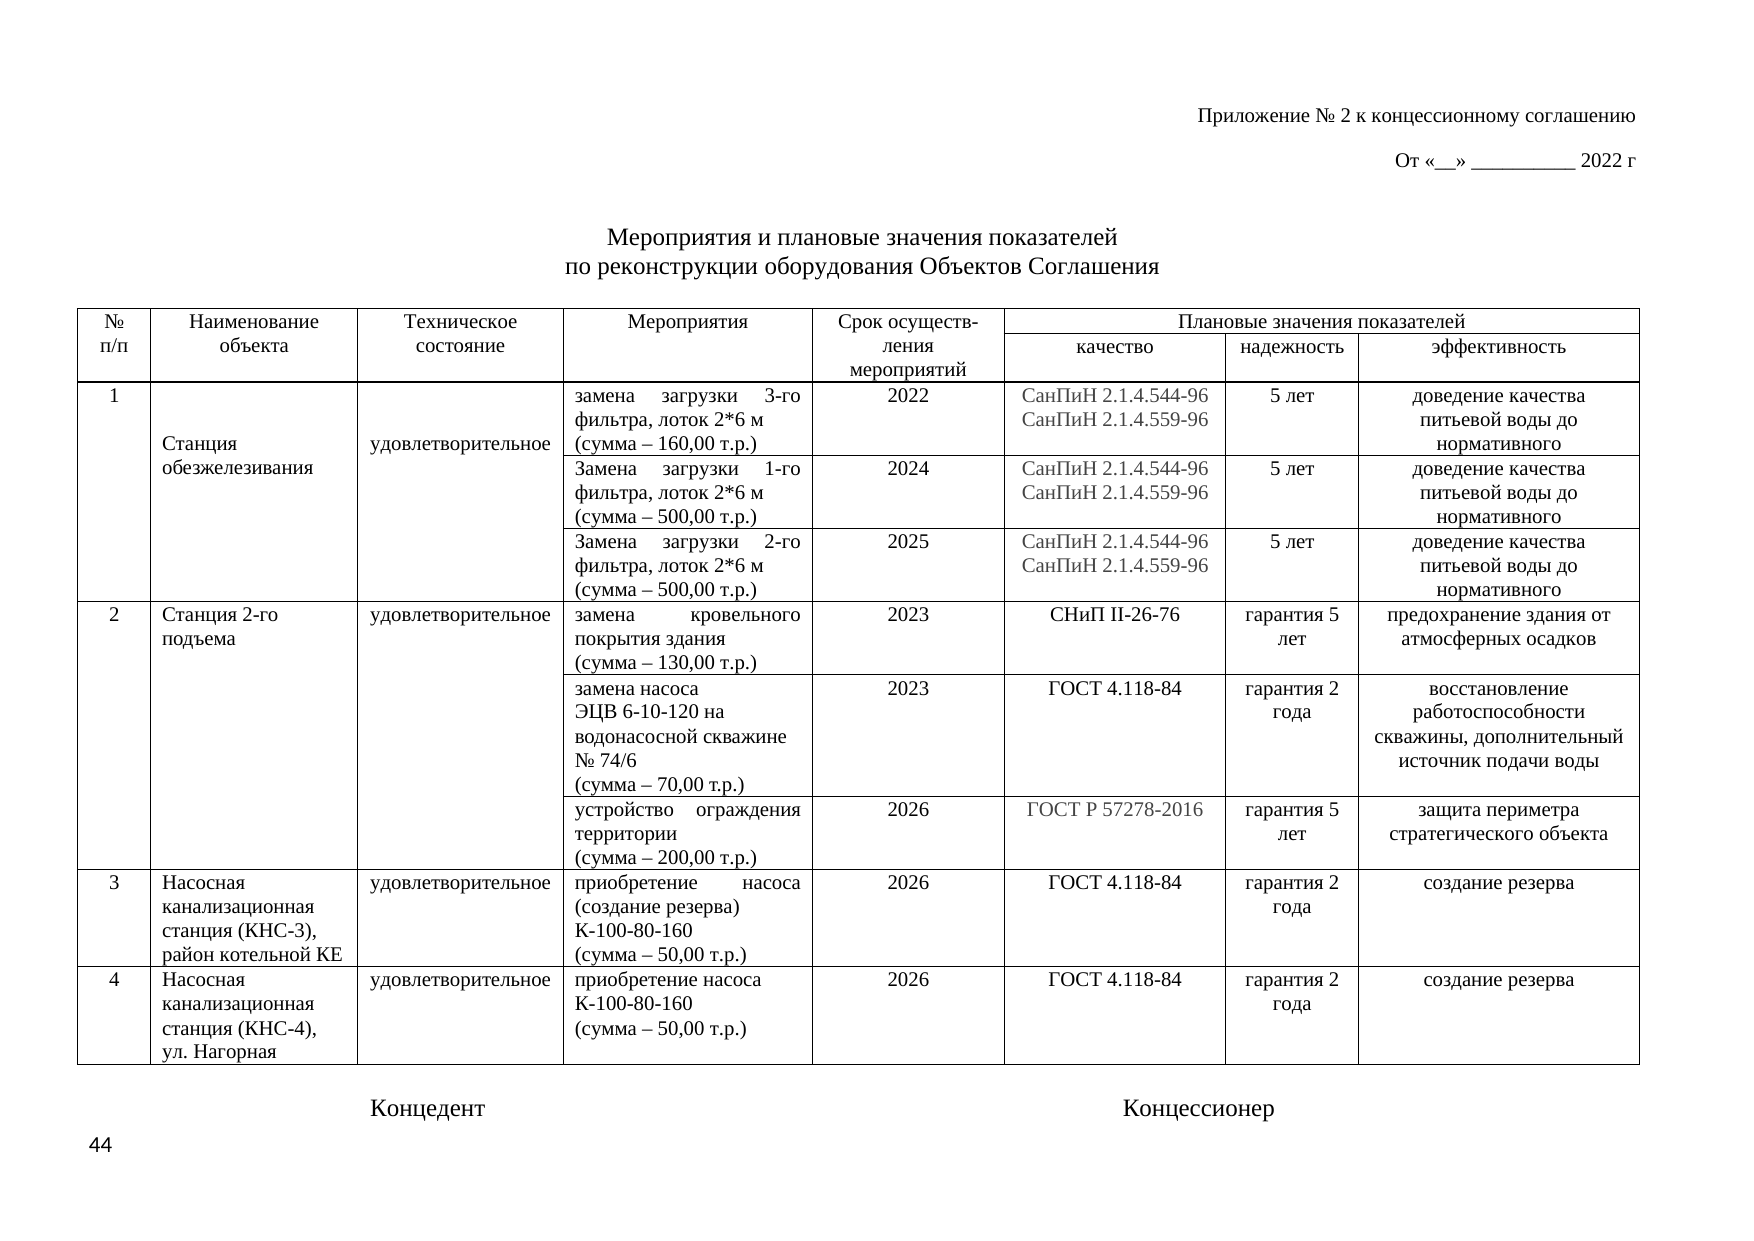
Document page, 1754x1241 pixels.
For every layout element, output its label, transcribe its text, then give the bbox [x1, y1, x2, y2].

table_cell 5 лет [1226, 529, 1358, 601]
text Концедент Концессионер [89, 1093, 1636, 1122]
table_cell Замена загрузки 2-го фильтра, лоток 2*6 м (сумма – 500,00 т.р.) [564, 529, 812, 601]
table_cell надежность [1226, 334, 1358, 381]
table_cell приобретение насоса К-100-80-160 (сумма – 50,00 т.р.) [564, 967, 812, 1063]
table_cell гарантия 2 года [1226, 675, 1358, 796]
table_cell доведение качества питьевой воды до нормативного [1359, 383, 1639, 455]
table_cell замена насоса ЭЦВ 6-10-120 на водонасосной скважине № 74/6 (сумма – 70,00 т.р.) [564, 675, 812, 796]
table_cell замена загрузки 3-го фильтра, лоток 2*6 м (сумма – 160,00 т.р.) [564, 383, 812, 455]
table_header № п/п [78, 309, 150, 381]
table_cell эффективность [1359, 334, 1639, 381]
table_cell создание резерва [1359, 870, 1639, 966]
table_cell предохранение здания от атмосферных осадков [1359, 602, 1639, 674]
table_header Мероприятия [564, 309, 812, 381]
table_cell удовлетворительное [358, 967, 563, 1063]
table_cell 5 лет [1226, 456, 1358, 528]
table_cell СНиП II-26-76 [1005, 602, 1225, 674]
table_cell 3 [78, 870, 150, 966]
table_cell ГОСТ Р 57278-2016 [1005, 797, 1225, 869]
table_cell доведение качества питьевой воды до нормативного [1359, 529, 1639, 601]
table_cell 2023 [813, 675, 1004, 796]
table_cell удовлетворительное [358, 870, 563, 966]
table_cell 2026 [813, 797, 1004, 869]
table_cell гарантия 2 года [1226, 967, 1358, 1063]
table_cell доведение качества питьевой воды до нормативного [1359, 456, 1639, 528]
text по реконструкции оборудования Объектов Соглашения [89, 251, 1636, 279]
table_cell Насосная канализационная станция (КНС-4), ул. Нагорная [151, 967, 357, 1063]
table_cell СанПиН 2.1.4.544-96 СанПиН 2.1.4.559-96 [1005, 456, 1225, 528]
table_cell Станция 2-го подъема [151, 602, 357, 869]
table_header Наименование объекта [151, 309, 357, 381]
table_cell 2024 [813, 456, 1004, 528]
table_cell восстановление работоспособности скважины, дополнительный источник подачи воды [1359, 675, 1639, 796]
table_cell ГОСТ 4.118-84 [1005, 675, 1225, 796]
table_cell 5 лет [1226, 383, 1358, 455]
table_cell 2 [78, 602, 150, 869]
table_header Техническое состояние [358, 309, 563, 381]
table_cell 2022 [813, 383, 1004, 455]
table_cell удовлетворительное [358, 383, 563, 601]
table_header Срок осуществ-ления мероприятий [813, 309, 1004, 381]
text От «__» __________ 2022 г [89, 148, 1636, 172]
table_cell удовлетворительное [358, 602, 563, 869]
table_cell СанПиН 2.1.4.544-96 СанПиН 2.1.4.559-96 [1005, 383, 1225, 455]
table_cell гарантия 5 лет [1226, 797, 1358, 869]
text Мероприятия и плановые значения показателей [89, 222, 1636, 251]
table_cell 2023 [813, 602, 1004, 674]
table_cell Замена загрузки 1-го фильтра, лоток 2*6 м (сумма – 500,00 т.р.) [564, 456, 812, 528]
table_cell замена кровельного покрытия здания (сумма – 130,00 т.р.) [564, 602, 812, 674]
table_cell 1 [78, 383, 150, 601]
text Приложение № 2 к концессионному соглашению [89, 103, 1636, 127]
table_cell гарантия 5 лет [1226, 602, 1358, 674]
table_cell 2026 [813, 967, 1004, 1063]
table_cell Станция обезжелезивания [151, 383, 357, 601]
table_cell ГОСТ 4.118-84 [1005, 967, 1225, 1063]
table_header Плановые значения показателей [1005, 309, 1639, 333]
table_cell защита периметра стратегического объекта [1359, 797, 1639, 869]
table_cell 2026 [813, 870, 1004, 966]
table_cell создание резерва [1359, 967, 1639, 1063]
table_cell 2025 [813, 529, 1004, 601]
table_cell СанПиН 2.1.4.544-96 СанПиН 2.1.4.559-96 [1005, 529, 1225, 601]
table_cell 4 [78, 967, 150, 1063]
table_cell качество [1005, 334, 1225, 381]
table_cell приобретение насоса (создание резерва) К-100-80-160 (сумма – 50,00 т.р.) [564, 870, 812, 966]
table_cell гарантия 2 года [1226, 870, 1358, 966]
table_cell Насосная канализационная станция (КНС-3), район котельной КЕ [151, 870, 357, 966]
table_cell ГОСТ 4.118-84 [1005, 870, 1225, 966]
table_cell устройство ограждения территории (сумма – 200,00 т.р.) [564, 797, 812, 869]
